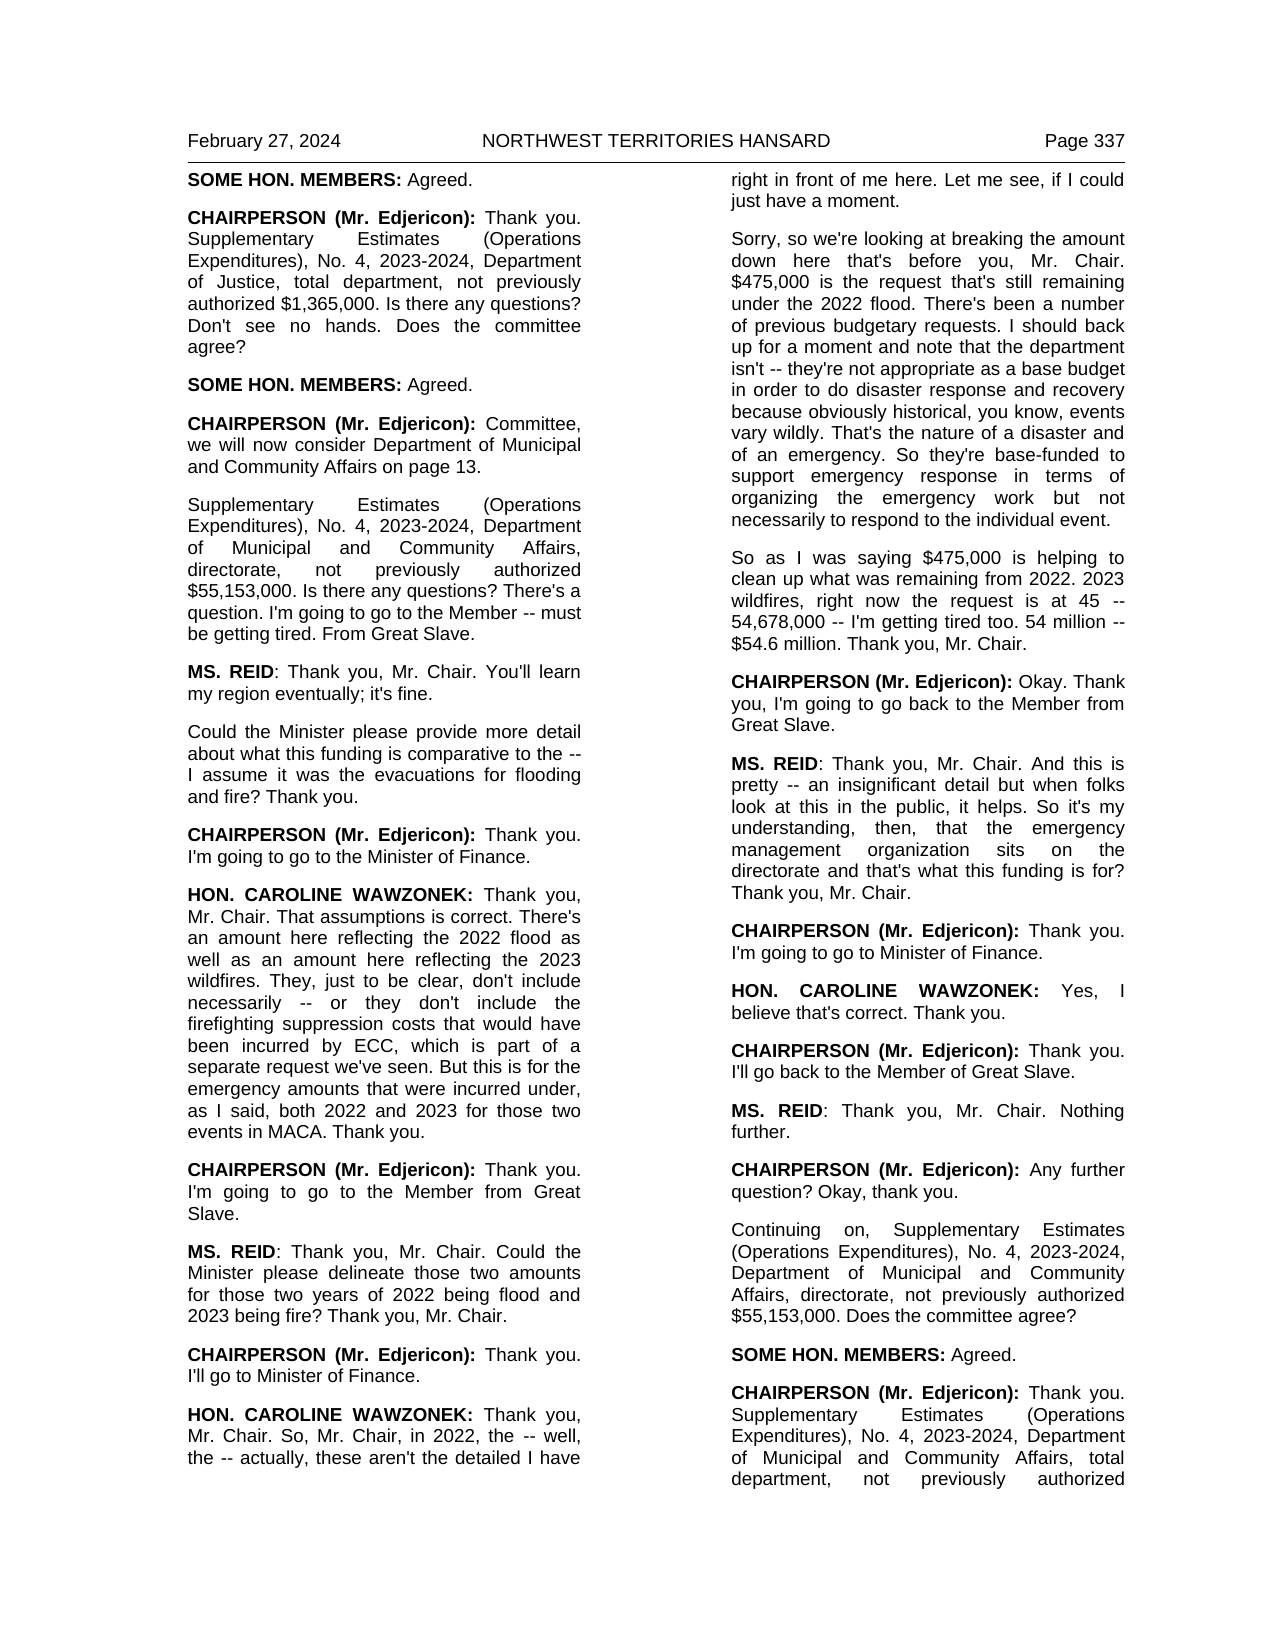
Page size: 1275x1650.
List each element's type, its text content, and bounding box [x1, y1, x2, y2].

text CHAIRPERSON (Mr. Edjericon): Thank you. I'll go back to the Member of Great Slave. [731, 1040, 1125, 1083]
text Could the Minister please provide more detail about what this funding is comparative to the -- I assume it was the evacuations for flooding and fire? Thank you. [187, 721, 581, 807]
text CHAIRPERSON (Mr. Edjericon): Thank you. Supplementary Estimates (Operations Expenditures), No. 4, 2023-2024, Department of Justice, total department, not previously authorized $1,365,000. Is there any questions? Don't see no hands. Does the committee agree? [187, 207, 581, 357]
text HON. CAROLINE WAWZONEK: Thank you, Mr. Chair. That assumptions is correct. There's an amount here reflecting the 2022 flood as well as an amount here reflecting the 2023 wildfires. They, just to be clear, don't include necessarily -- or they don't include the firefighting suppression costs that would have been incurred by ECC, which is part of a separate request we've seen. But this is for the emergency amounts that were incurred under, as I said, both 2022 and 2023 for those two events in MACA. Thank you. [187, 884, 581, 1143]
text CHAIRPERSON (Mr. Edjericon): Committee, we will now consider Department of Municipal and Community Affairs on page 13. [187, 412, 581, 477]
text Continuing on, Supplementary Estimates (Operations Expenditures), No. 4, 2023-2024, Department of Municipal and Community Affairs, directorate, not previously authorized $55,153,000. Does the committee agree? [731, 1219, 1125, 1327]
text CHAIRPERSON (Mr. Edjericon): Okay. Thank you, I'm going to go back to the Member from Great Slave. [731, 671, 1125, 736]
text Sorry, so we're looking at breaking the amount down here that's before you, Mr. Chair. $475,000 is the request that's still remaining under the 2022 flood. There's been a number of previous budgetary requests. I should back up for a moment and note that the department isn't -- they're not appropriate as a base budget in order to do disaster response and recovery because obviously historical, you know, events vary wildly. That's the nature of a disaster and of an emergency. So they're base-funded to support emergency response in terms of organizing the emergency work but not necessarily to respond to the individual event. [731, 228, 1125, 530]
text CHAIRPERSON (Mr. Edjericon): Any further question? Okay, thank you. [731, 1159, 1125, 1202]
text MS. REID: Thank you, Mr. Chair. And this is pretty -- an insignificant detail but when folks look at this in the public, it helps. So it's my understanding, then, that the emergency management organization sits on the directorate and that's what this funding is for? Thank you, Mr. Chair. [731, 752, 1125, 903]
text SOME HON. MEMBERS: Agreed. [187, 374, 581, 396]
text MS. REID: Thank you, Mr. Chair. Could the Minister please delineate those two amounts for those two years of 2022 being flood and 2023 being fire? Thank you, Mr. Chair. [187, 1241, 581, 1327]
text So as I was saying $475,000 is helping to clean up what was remaining from 2022. 2023 wildfires, right now the request is at 45 -- 54,678,000 -- I'm getting tired too. 54 million -- $54.6 million. Thank you, Mr. Chair. [731, 547, 1125, 654]
text HON. CAROLINE WAWZONEK: Yes, I believe that's correct. Thank you. [731, 980, 1125, 1023]
text MS. REID: Thank you, Mr. Chair. You'll learn my region eventually; it's fine. [187, 661, 581, 704]
text CHAIRPERSON (Mr. Edjericon): Thank you. I'll go to Minister of Finance. [187, 1343, 581, 1387]
text CHAIRPERSON (Mr. Edjericon): Thank you. I'm going to go to Minister of Finance. [731, 920, 1125, 963]
text Supplementary Estimates (Operations Expenditures), No. 4, 2023-2024, Department of Municipal and Community Affairs, directorate, not previously authorized $55,153,000. Is there any questions? There's a question. I'm going to go to the Member -- must be getting tired. From Great Slave. [187, 494, 581, 645]
text MS. REID: Thank you, Mr. Chair. Nothing further. [731, 1099, 1125, 1143]
text CHAIRPERSON (Mr. Edjericon): Thank you. I'm going to go to the Minister of Finance. [187, 824, 581, 867]
text HON. CAROLINE WAWZONEK: Thank you, Mr. Chair. So, Mr. Chair, in 2022, the -- well, the -- actually, these aren't the detailed I have right in front of me here. Let me see, if I could just have a moment. [731, 168, 1125, 211]
text CHAIRPERSON (Mr. Edjericon): Thank you. I'm going to go to the Member from Great Slave. [187, 1159, 581, 1224]
text HON. CAROLINE WAWZONEK: Thank you, Mr. Chair. So, Mr. Chair, in 2022, the -- well, the -- actually, these aren't the detailed I have right in front of me here. Let me see, if I could just have a moment. [187, 1403, 581, 1468]
text SOME HON. MEMBERS: Agreed. [731, 1343, 1125, 1365]
text SOME HON. MEMBERS: Agreed. [187, 168, 581, 190]
